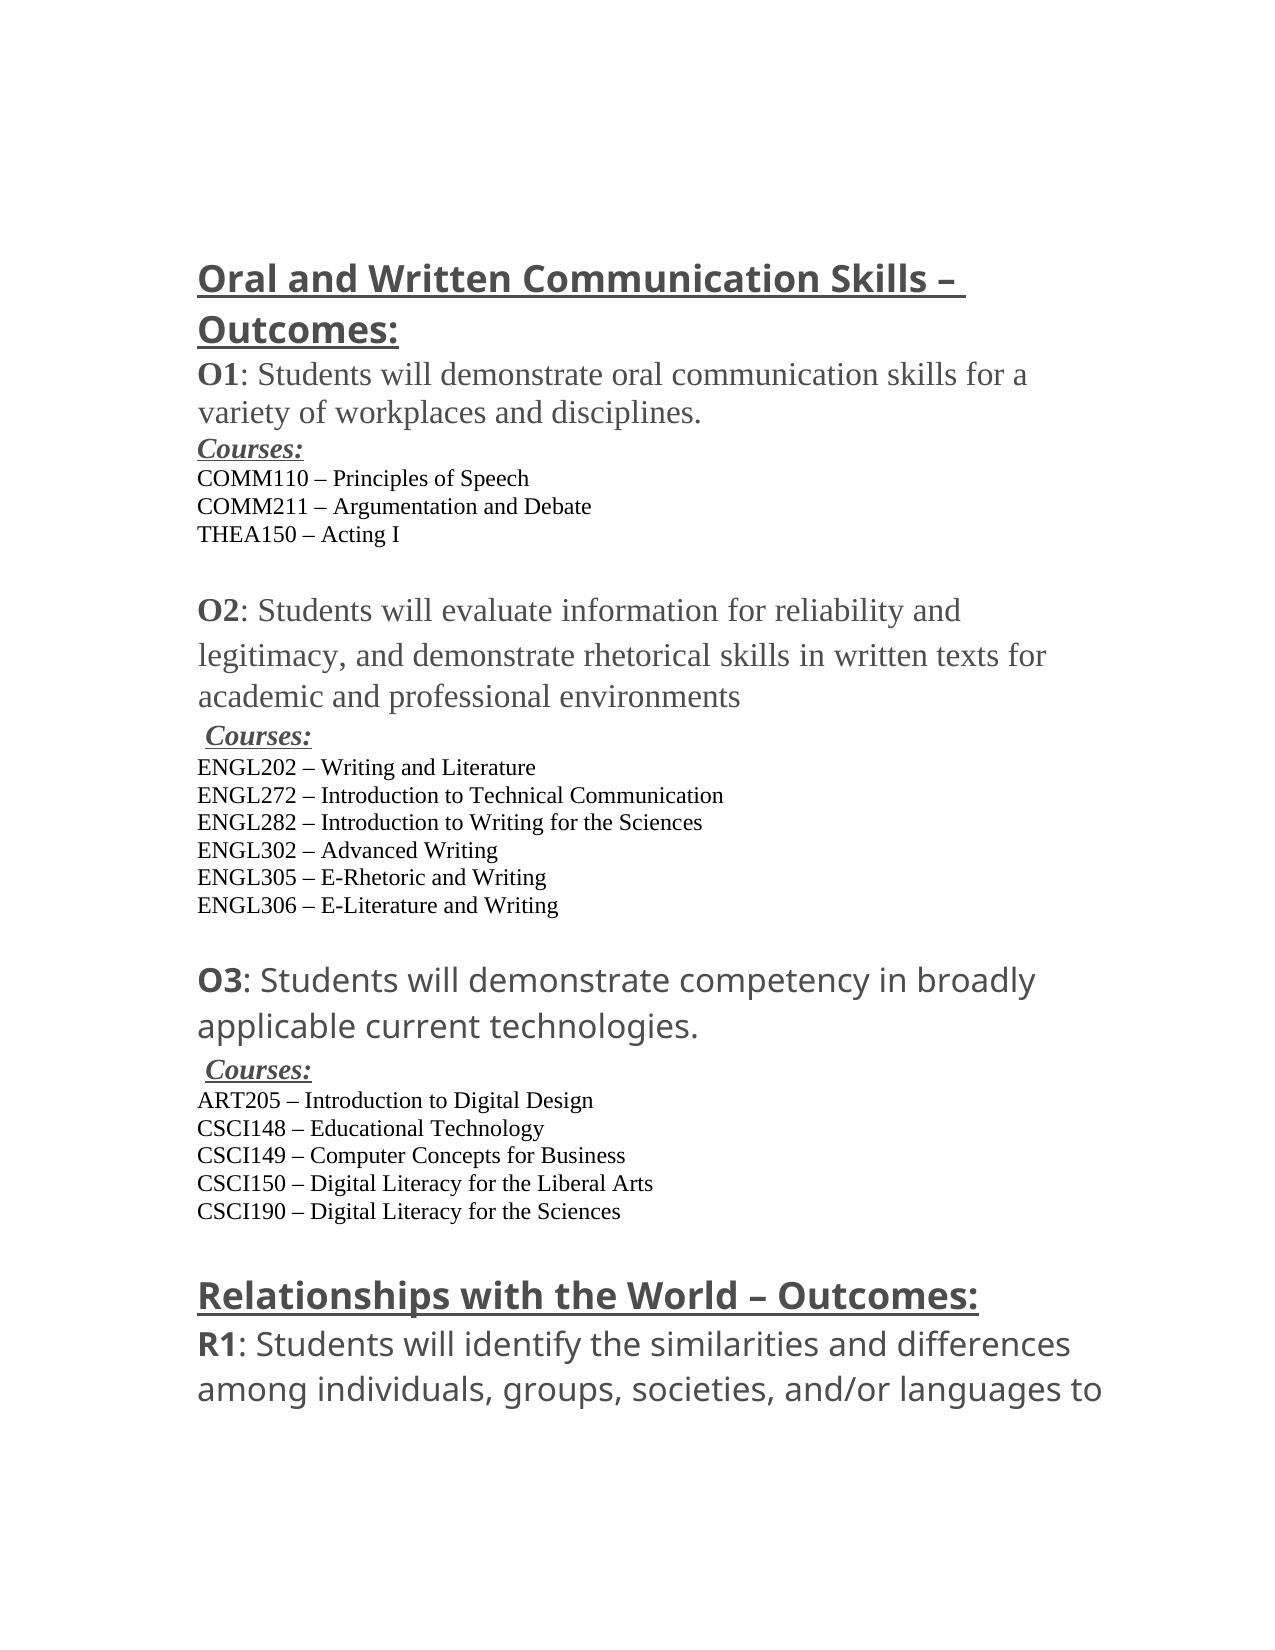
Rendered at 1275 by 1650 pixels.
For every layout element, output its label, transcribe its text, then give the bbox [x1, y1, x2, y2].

text CSCI148 – Educational Technology [150, 1114, 1125, 1141]
text ENGL302 – Advanced Writing [150, 836, 1125, 863]
text ENGL202 – Writing and Literature [150, 753, 1125, 781]
text Oral and Written Communication Skills – Outcomes: [197, 252, 1125, 354]
text ART205 – Introduction to Digital Design [150, 1086, 1125, 1114]
text ENGL305 – E-Rhetoric and Writing [150, 863, 1125, 891]
text O3: Students will demonstrate competency in broadly applicable current technologies. [197, 957, 1125, 1048]
text Relationships with the World – Outcomes: [197, 1270, 1125, 1321]
text ENGL272 – Introduction to Technical Communication [150, 781, 1125, 808]
text Courses: [197, 715, 1112, 753]
text O1: Students will demonstrate oral communication skills for a variety of workplaces and disciplines. [197, 354, 1112, 431]
text Courses: [197, 1048, 1112, 1086]
text COMM211 – Argumentation and Debate [150, 492, 1125, 519]
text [197, 1321, 1125, 1412]
text Courses: [197, 431, 1112, 464]
text CSCI149 – Computer Concepts for Business [150, 1141, 1125, 1169]
text CSCI190 – Digital Literacy for the Sciences [197, 1197, 1125, 1224]
text CSCI150 – Digital Literacy for the Liberal Arts [150, 1169, 1125, 1197]
text O2: Students will evaluate information for reliability and legitimacy, and demonstrate rhetorical skills in written texts for academic and professional environments [197, 586, 1112, 715]
text ENGL306 – E-Literature and Writing [197, 891, 1112, 919]
text THEA150 – Acting I [197, 519, 1112, 547]
text ENGL282 – Introduction to Writing for the Sciences [150, 808, 1125, 836]
text COMM110 – Principles of Speech [150, 464, 1125, 492]
